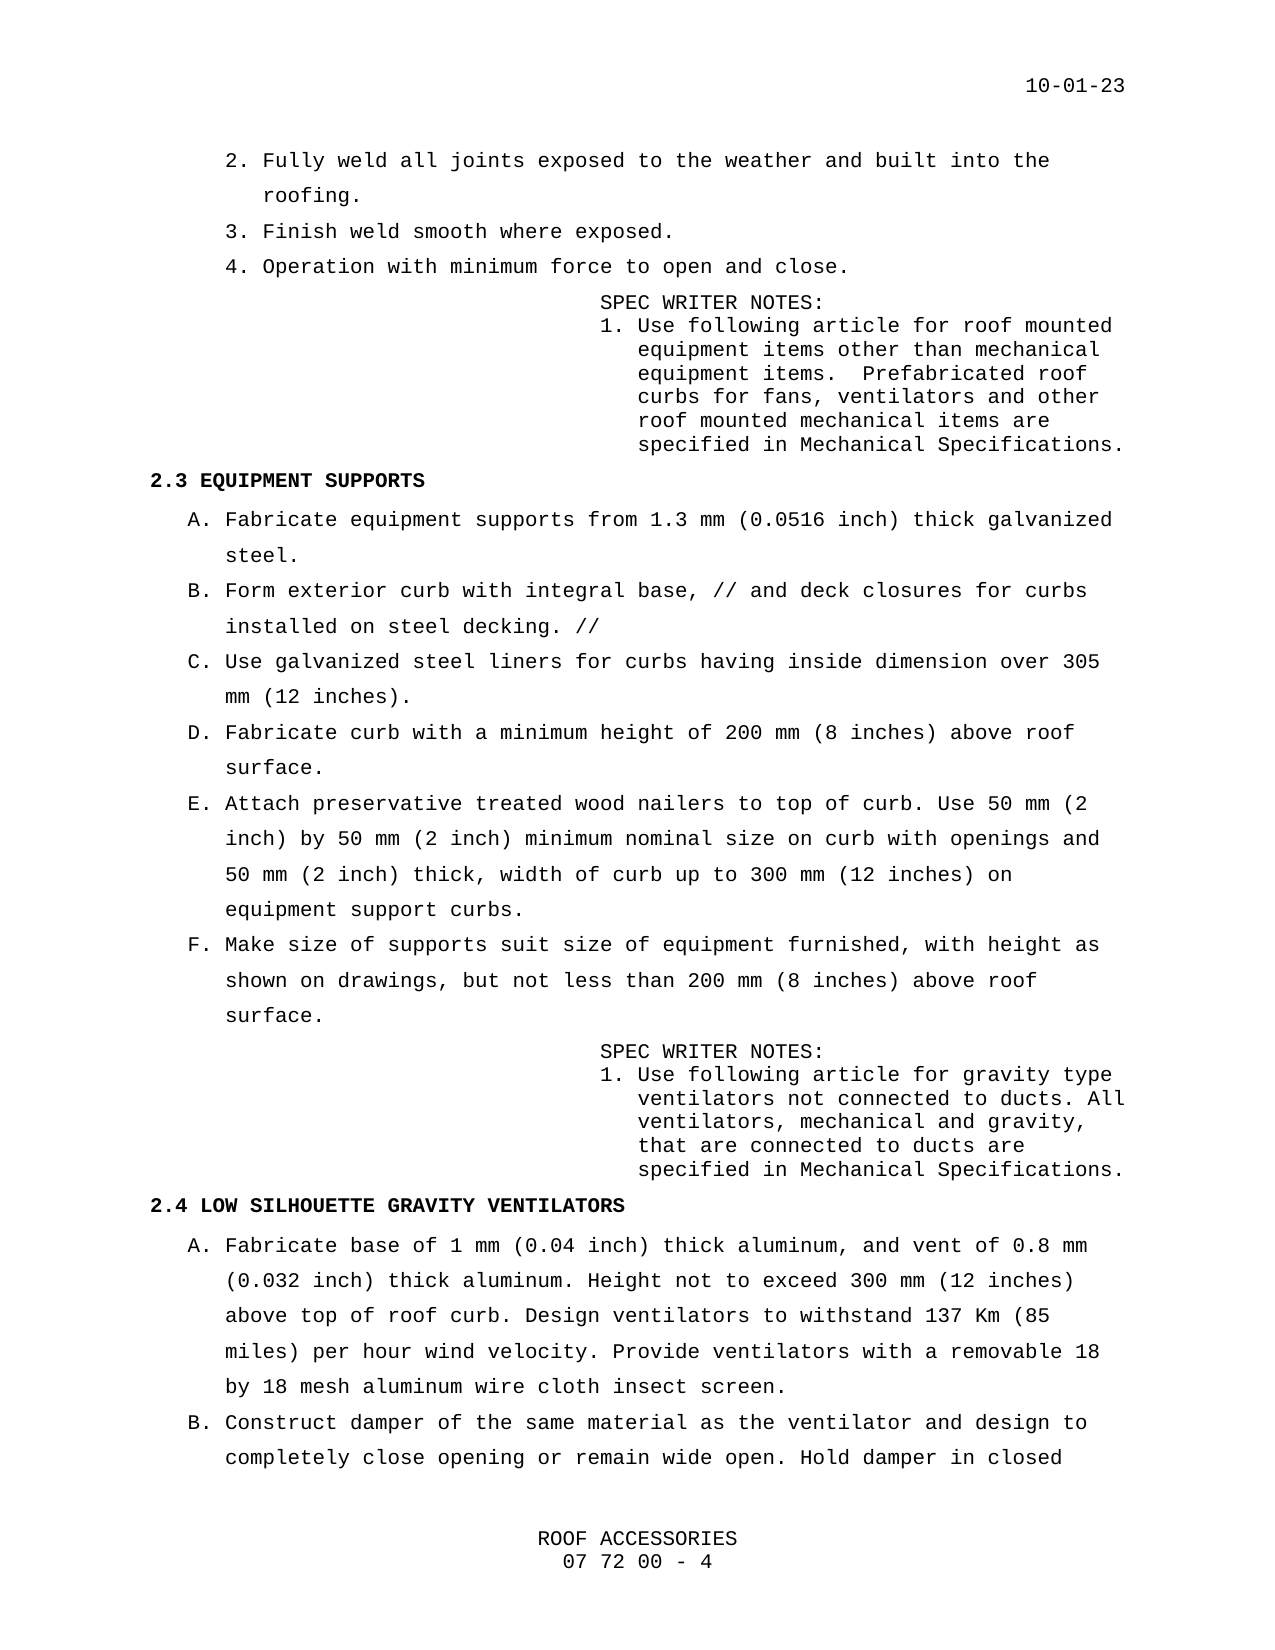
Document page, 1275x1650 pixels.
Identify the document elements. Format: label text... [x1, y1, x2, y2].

text 2.3 EQUIPMENT SUPPORTS [150, 470, 1125, 493]
text C. Use galvanized steel liners for curbs having inside dimension over 305 mm (12 inches). [187, 651, 1125, 710]
text F. Make size of supports suit size of equipment furnished, with height as shown on drawings, but not less than 200 mm (8 inches) above roof surface. [187, 934, 1125, 1029]
text E. Attach preservative treated wood nailers to top of curb. Use 50 mm (2 inch) by 50 mm (2 inch) minimum nominal size on curb with openings and 50 mm (2 inch) thick, width of curb up to 300 mm (12 inches) on equipment support curbs. [187, 793, 1125, 923]
text 3. Finish weld smooth where exposed. [225, 221, 1125, 244]
text A. Fabricate equipment supports from 1.3 mm (0.0516 inch) thick galvanized steel. [187, 509, 1125, 568]
text SPEC WRITER NOTES: [600, 1041, 1125, 1064]
text 1. Use following article for roof mounted equipment items other than mechanical equipment items. Prefabricated roof curbs for fans, ventilators and other roof mounted mechanical items are specified in Mechanical Specifications. [600, 315, 1125, 457]
text B. Form exterior curb with integral base, // and deck closures for curbs installed on steel decking. // [187, 580, 1125, 639]
text 1. Use following article for gravity type ventilators not connected to ducts. All ventilators, mechanical and gravity, that are connected to ducts are specified in Mechanical Specifications. [600, 1064, 1125, 1182]
text 2.4 LOW SILHOUETTE GRAVITY VENTILATORS [150, 1195, 1125, 1219]
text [187, 1412, 1125, 1471]
text 2. Fully weld all joints exposed to the weather and built into the roofing. [225, 150, 1125, 209]
text 4. Operation with minimum force to open and close. [225, 256, 1125, 280]
text SPEC WRITER NOTES: [600, 292, 1125, 315]
text D. Fabricate curb with a minimum height of 200 mm (8 inches) above roof surface. [187, 722, 1125, 781]
text A. Fabricate base of 1 mm (0.04 inch) thick aluminum, and vent of 0.8 mm (0.032 inch) thick aluminum. Height not to exceed 300 mm (12 inches) above top of roof curb. Design ventilators to withstand 137 Km (85 miles) per hour wind velocity. Provide ventilators with a removable 18 by 18 mesh aluminum wire cloth insect screen. [187, 1235, 1125, 1400]
